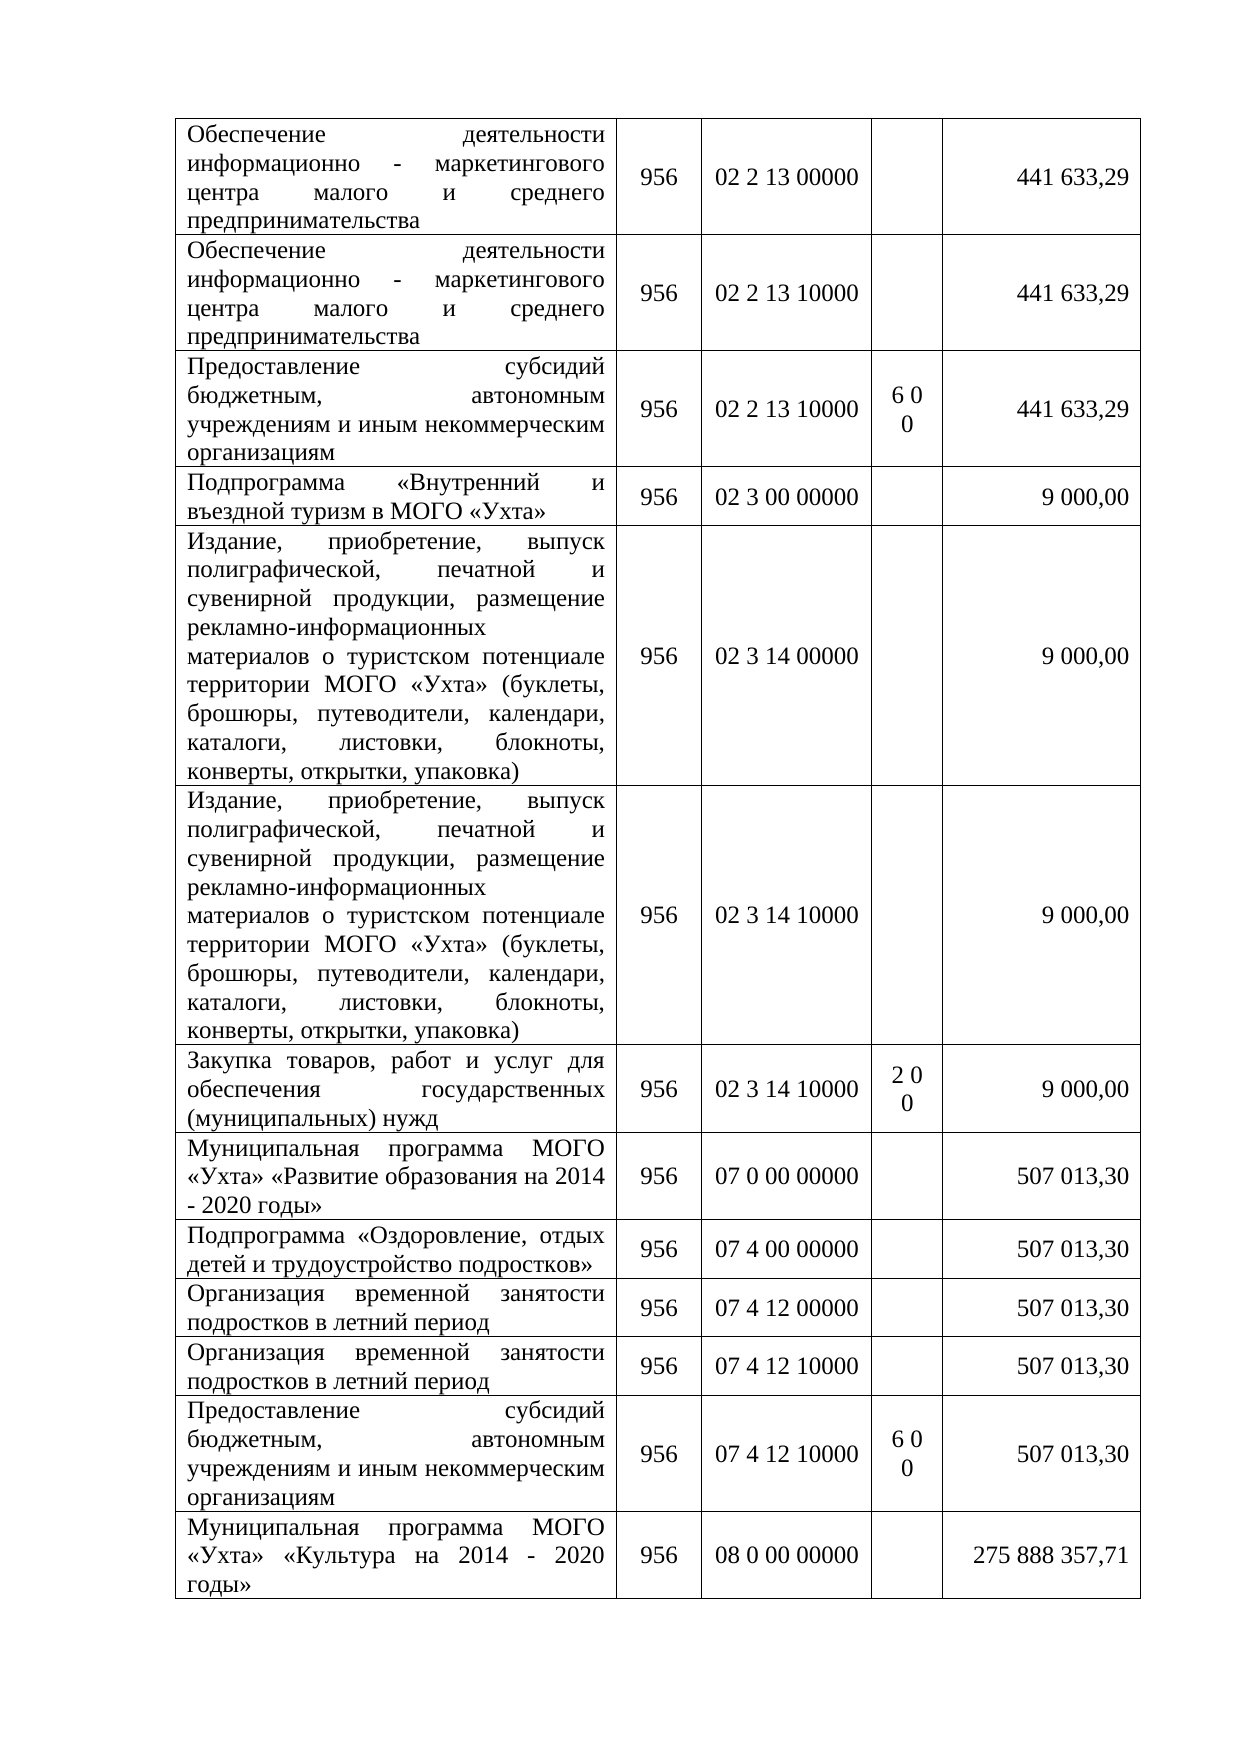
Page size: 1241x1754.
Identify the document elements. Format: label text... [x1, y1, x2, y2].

table_cell 956 [617, 467, 701, 525]
table_cell 02 2 13 00000 [702, 119, 871, 234]
table_cell Закупка товаров, работ и услуг для обеспечения государственных (муниципальных) нужд [176, 1045, 616, 1132]
table_cell Издание, приобретение, выпуск полиграфической, печатной и сувенирной продукции, размещение рекламно-информационных материалов о туристском потенциале территории МОГО «Ухта» (буклеты, брошюры, путеводители, календари, каталоги, листовки, блокноты, конверты, открытки, упаковка) [176, 786, 616, 1044]
table_cell 441 633,29 [943, 235, 1140, 350]
table_cell Организация временной занятости подростков в летний период [176, 1337, 616, 1394]
table_cell Предоставление субсидий бюджетным, автономным учреждениям и иным некоммерческим организациям [176, 351, 616, 466]
table_cell [872, 1512, 942, 1598]
table_cell 956 [617, 1045, 701, 1132]
table_cell 507 013,30 [943, 1337, 1140, 1394]
table_cell 507 013,30 [943, 1133, 1140, 1219]
table_cell Организация временной занятости подростков в летний период [176, 1279, 616, 1336]
table_cell [872, 1133, 942, 1219]
table_cell [872, 1220, 942, 1277]
table_cell 07 4 00 00000 [702, 1220, 871, 1277]
table_cell Обеспечение деятельности информационно - маркетингового центра малого и среднего предпринимательства [176, 235, 616, 350]
table_cell 507 013,30 [943, 1220, 1140, 1277]
table_cell 956 [617, 235, 701, 350]
table_cell 02 3 00 00000 [702, 467, 871, 525]
table_cell 6 0 0 [872, 351, 942, 466]
table_cell 9 000,00 [943, 526, 1140, 784]
table_cell Подпрограмма «Оздоровление, отдых детей и трудоустройство подростков» [176, 1220, 616, 1277]
table_cell Обеспечение деятельности информационно - маркетингового центра малого и среднего предпринимательства [176, 119, 616, 234]
table_cell 02 2 13 10000 [702, 235, 871, 350]
table_cell 02 2 13 10000 [702, 351, 871, 466]
table_cell 507 013,30 [943, 1396, 1140, 1511]
table_cell 956 [617, 1133, 701, 1219]
table_cell 441 633,29 [943, 119, 1140, 234]
table_cell Подпрограмма «Внутренний и въездной туризм в МОГО «Ухта» [176, 467, 616, 525]
table_cell 441 633,29 [943, 351, 1140, 466]
table_cell 956 [617, 1337, 701, 1394]
table_cell [872, 467, 942, 525]
table_cell 08 0 00 00000 [702, 1512, 871, 1598]
table_cell 956 [617, 526, 701, 784]
table_cell [872, 235, 942, 350]
table_cell [872, 526, 942, 784]
table_cell 07 4 12 00000 [702, 1279, 871, 1336]
table_cell Предоставление субсидий бюджетным, автономным учреждениям и иным некоммерческим организациям [176, 1396, 616, 1511]
table_cell 9 000,00 [943, 467, 1140, 525]
table_cell 9 000,00 [943, 1045, 1140, 1132]
table_cell 956 [617, 1279, 701, 1336]
table_cell 956 [617, 1512, 701, 1598]
table_cell Издание, приобретение, выпуск полиграфической, печатной и сувенирной продукции, размещение рекламно-информационных материалов о туристском потенциале территории МОГО «Ухта» (буклеты, брошюры, путеводители, календари, каталоги, листовки, блокноты, конверты, открытки, упаковка) [176, 526, 616, 784]
table_cell [872, 119, 942, 234]
table_cell 02 3 14 00000 [702, 526, 871, 784]
table_cell 9 000,00 [943, 786, 1140, 1044]
table_cell 02 3 14 10000 [702, 786, 871, 1044]
table_cell 956 [617, 1220, 701, 1277]
table_cell 07 4 12 10000 [702, 1337, 871, 1394]
table_cell 2 0 0 [872, 1045, 942, 1132]
table_cell 956 [617, 351, 701, 466]
table_cell Муниципальная программа МОГО «Ухта» «Культура на 2014 - 2020 годы» [176, 1512, 616, 1598]
table_cell 956 [617, 1396, 701, 1511]
table_cell [872, 786, 942, 1044]
table_cell 956 [617, 119, 701, 234]
table_cell Муниципальная программа МОГО «Ухта» «Развитие образования на 2014 - 2020 годы» [176, 1133, 616, 1219]
table_cell 275 888 357,71 [943, 1512, 1140, 1598]
table_cell 07 0 00 00000 [702, 1133, 871, 1219]
table_cell 507 013,30 [943, 1279, 1140, 1336]
table_cell 02 3 14 10000 [702, 1045, 871, 1132]
table_cell 07 4 12 10000 [702, 1396, 871, 1511]
table_cell [872, 1337, 942, 1394]
table_cell 956 [617, 786, 701, 1044]
table_cell [872, 1279, 942, 1336]
table_cell 6 0 0 [872, 1396, 942, 1511]
